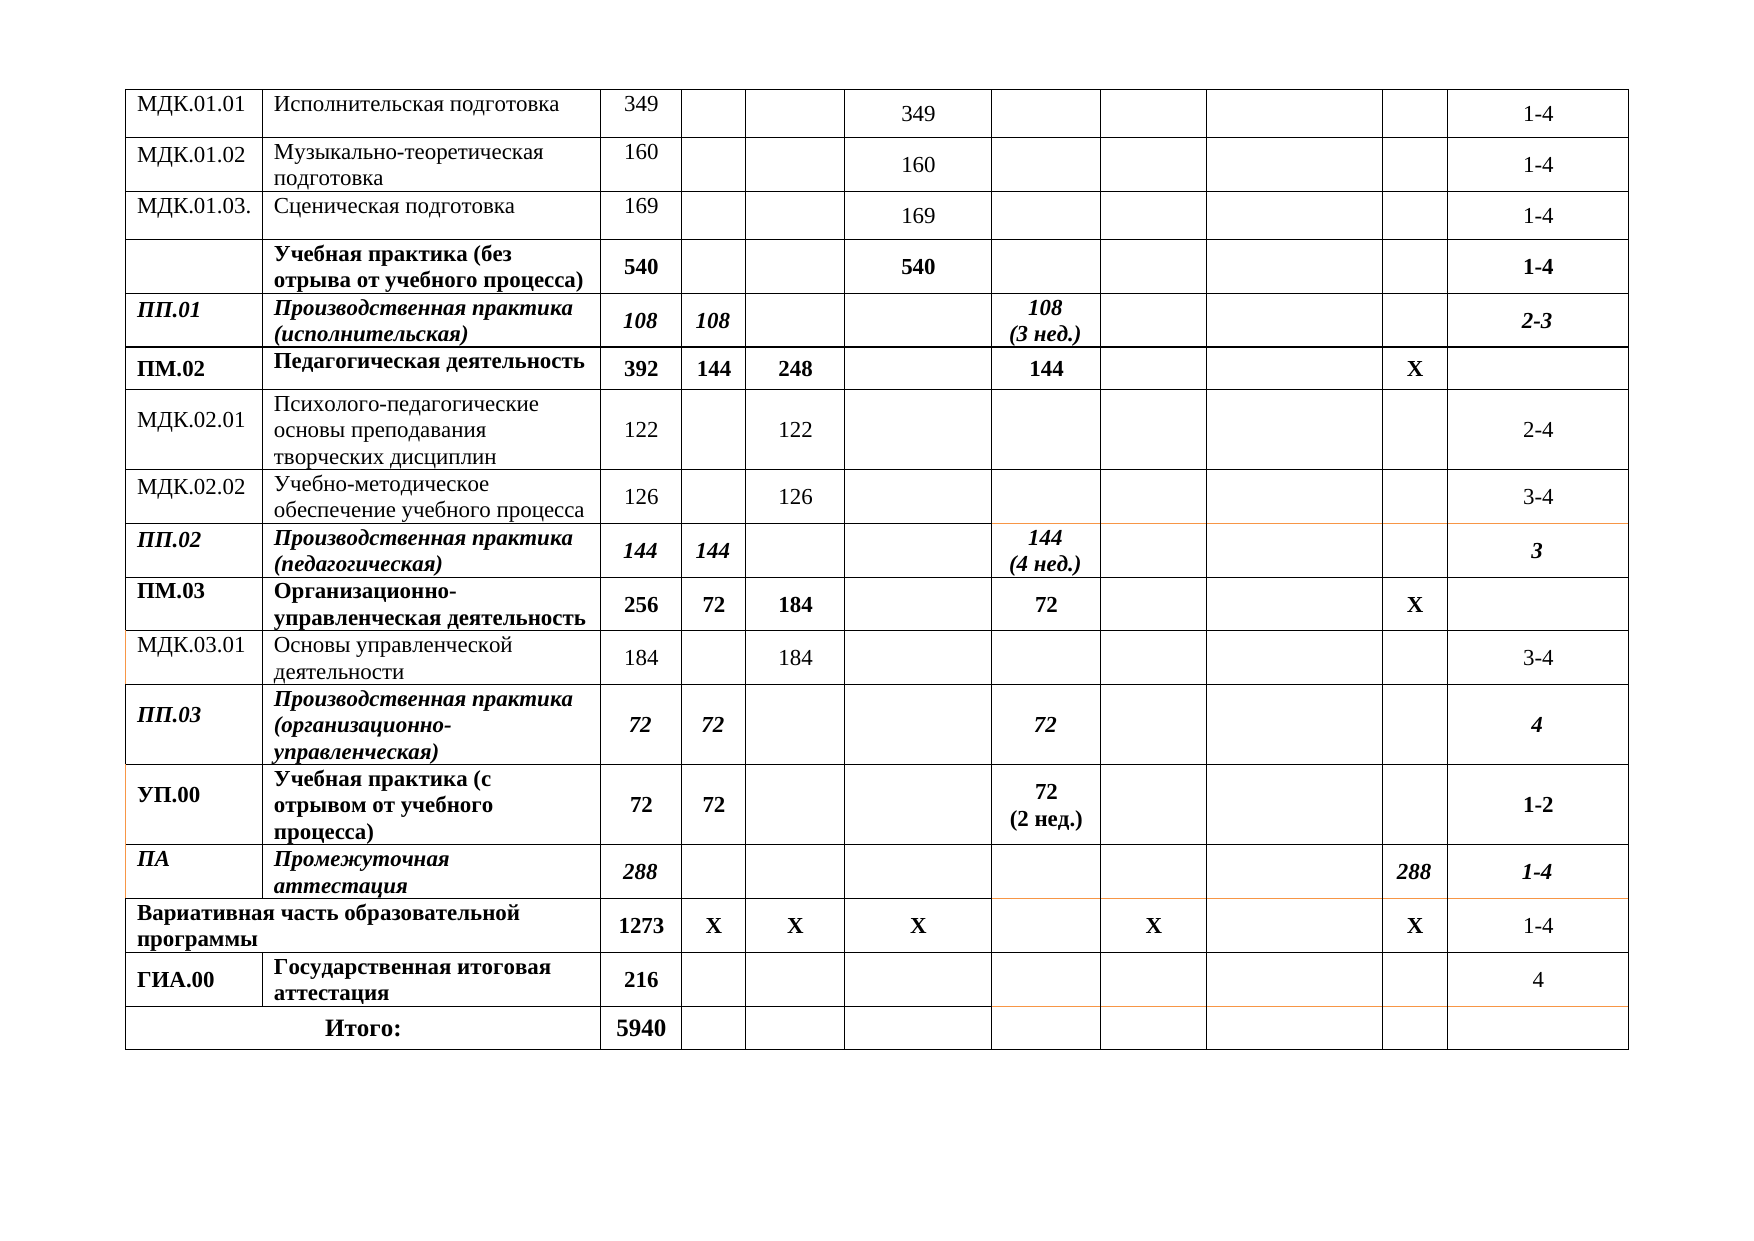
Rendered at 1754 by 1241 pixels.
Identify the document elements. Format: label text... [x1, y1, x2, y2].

table_cell [1101, 578, 1206, 630]
table_cell [746, 685, 844, 764]
table_cell 288 [601, 845, 681, 898]
table_cell ГИА.00 [126, 953, 262, 1006]
table_cell [1207, 138, 1382, 191]
table_cell [746, 845, 844, 898]
table_cell [1383, 192, 1447, 239]
table_cell [1383, 631, 1447, 684]
table_cell ПП.01 [126, 294, 262, 346]
table_cell [682, 90, 745, 137]
table_cell [845, 845, 991, 898]
table_cell [1207, 470, 1382, 523]
table_cell 126 [601, 470, 681, 523]
table_cell МДК.03.01 [126, 631, 262, 684]
table_cell ПМ.02 [126, 348, 262, 389]
table_cell 540 [845, 240, 991, 293]
table_cell 4 [1448, 685, 1628, 764]
table_cell 72 [682, 578, 745, 630]
table_cell 3-4 [1448, 631, 1628, 684]
table_cell [1101, 390, 1206, 469]
table_cell [1207, 845, 1382, 898]
table_cell Х [1383, 899, 1447, 952]
table_cell 1273 [601, 899, 681, 952]
table_cell Промежуточная аттестация [263, 845, 600, 898]
table_cell [1101, 138, 1206, 191]
table_cell 72 [992, 578, 1100, 630]
table_cell [126, 240, 262, 293]
table_cell [682, 240, 745, 293]
table_cell 144 [682, 524, 745, 577]
table_cell 184 [746, 578, 844, 630]
table_cell [1383, 294, 1447, 346]
table_cell [1207, 685, 1382, 764]
table_cell [682, 138, 745, 191]
table_cell [1448, 578, 1628, 630]
table_cell [682, 953, 745, 1006]
table_cell [1101, 845, 1206, 898]
table_cell [1101, 348, 1206, 389]
table_cell Х [845, 899, 991, 952]
table_cell [845, 685, 991, 764]
table_cell 2-3 [1448, 294, 1628, 346]
table_cell [1207, 390, 1382, 469]
table_cell Организационно-управленческая деятельность [263, 578, 600, 630]
table_cell [1207, 953, 1382, 1006]
table_cell 3 [1448, 524, 1628, 577]
table_cell [1383, 240, 1447, 293]
table_cell [1207, 899, 1382, 952]
table_cell 349 [601, 90, 681, 137]
table_cell [845, 765, 991, 844]
table_cell 1-4 [1448, 138, 1628, 191]
table_cell Педагогическая деятельность [263, 348, 600, 389]
table_cell ПА [126, 845, 262, 898]
table_cell 122 [746, 390, 844, 469]
table_cell 72 [682, 685, 745, 764]
table_cell [1101, 192, 1206, 239]
table_cell 1-4 [1448, 845, 1628, 898]
table_cell 3-4 [1448, 470, 1628, 523]
table_cell [1101, 90, 1206, 137]
table_cell 160 [845, 138, 991, 191]
table_cell 5940 [601, 1007, 681, 1049]
table_cell 126 [746, 470, 844, 523]
table_cell 540 [601, 240, 681, 293]
table_cell [992, 631, 1100, 684]
table_cell [746, 765, 844, 844]
table_cell МДК.01.03. [126, 192, 262, 239]
table_cell МДК.02.01 [126, 390, 262, 469]
table_cell 1-4 [1448, 90, 1628, 137]
table_cell Производственная практика (педагогическая) [263, 524, 600, 577]
table_cell [682, 631, 745, 684]
table_cell [1448, 348, 1628, 389]
table_cell 256 [601, 578, 681, 630]
table_cell 4 [1448, 953, 1628, 1006]
table_cell Х [1383, 578, 1447, 630]
table_cell [1101, 685, 1206, 764]
table_cell [746, 294, 844, 346]
table_cell [1383, 138, 1447, 191]
table_cell [1207, 631, 1382, 684]
table_cell Государственная итоговая аттестация [263, 953, 600, 1006]
table_cell [1383, 685, 1447, 764]
table_cell [1207, 240, 1382, 293]
table_cell 160 [601, 138, 681, 191]
table_cell [845, 390, 991, 469]
table_cell 1-4 [1448, 899, 1628, 952]
table_cell Учебная практика (без отрыва от учебного процесса) [263, 240, 600, 293]
table_cell [1207, 294, 1382, 346]
table_cell [845, 524, 991, 577]
table_cell УП.00 [126, 765, 262, 844]
table_cell [1101, 240, 1206, 293]
table_cell [845, 1007, 991, 1049]
table_cell Х [1101, 899, 1206, 952]
table_cell Итого: [126, 1007, 600, 1049]
table_cell [1101, 953, 1206, 1006]
table_cell [746, 524, 844, 577]
table_cell 122 [601, 390, 681, 469]
table_cell Исполнительская подготовка [263, 90, 600, 137]
table_cell 248 [746, 348, 844, 389]
table_cell Х [682, 899, 745, 952]
table_cell [845, 294, 991, 346]
table_cell [1383, 90, 1447, 137]
table_cell 1-4 [1448, 192, 1628, 239]
table_cell ПП.02 [126, 524, 262, 577]
table_cell [845, 953, 991, 1006]
table_cell [992, 390, 1100, 469]
table_cell 144 [682, 348, 745, 389]
table_cell [1207, 90, 1382, 137]
table_cell [1207, 1007, 1382, 1049]
table_cell 169 [601, 192, 681, 239]
table_cell [845, 578, 991, 630]
table_cell ПМ.03 [126, 578, 262, 630]
table_cell [746, 90, 844, 137]
table_cell [1207, 765, 1382, 844]
table_cell [1207, 578, 1382, 630]
table_cell Учебная практика (с отрывом от учебного процесса) [263, 765, 600, 844]
table_cell [1101, 294, 1206, 346]
table_cell Музыкально-теоретическая подготовка [263, 138, 600, 191]
table_cell 72 [601, 685, 681, 764]
table_cell Х [1383, 348, 1447, 389]
table_cell МДК.01.02 [126, 138, 262, 191]
table_cell [992, 953, 1100, 1006]
table_cell [682, 1007, 745, 1049]
table_cell 1-2 [1448, 765, 1628, 844]
table_cell [992, 138, 1100, 191]
table_cell 72 [601, 765, 681, 844]
table_cell [746, 240, 844, 293]
table_cell МДК.01.01 [126, 90, 262, 137]
table_cell [1101, 1007, 1206, 1049]
table_cell 184 [746, 631, 844, 684]
table_cell Основы управленческой деятельности [263, 631, 600, 684]
table_cell Производственная практика (организационно-управленческая) [263, 685, 600, 764]
table_cell [1101, 524, 1206, 577]
table_cell 144 (4 нед.) [992, 524, 1100, 577]
table_cell Учебно-методическое обеспечение учебного процесса [263, 470, 600, 523]
table_cell [1101, 470, 1206, 523]
table_cell [992, 240, 1100, 293]
table_cell [1383, 470, 1447, 523]
table_cell [845, 631, 991, 684]
table_cell [992, 192, 1100, 239]
table_cell 108 (3 нед.) [992, 294, 1100, 346]
table_cell Психолого-педагогические основы преподавания творческих дисциплин [263, 390, 600, 469]
table_cell 72 [682, 765, 745, 844]
table_cell [1383, 390, 1447, 469]
table_cell 72 [992, 685, 1100, 764]
table_cell [746, 953, 844, 1006]
table_cell [845, 470, 991, 523]
table_cell ПП.03 [126, 685, 262, 764]
table_cell [746, 192, 844, 239]
table_cell [1207, 192, 1382, 239]
table_cell 169 [845, 192, 991, 239]
table_cell Производственная практика (исполнительская) [263, 294, 600, 346]
table_cell 184 [601, 631, 681, 684]
table_cell [992, 470, 1100, 523]
table_cell [746, 1007, 844, 1049]
table_cell 392 [601, 348, 681, 389]
table_cell [682, 845, 745, 898]
table_cell [992, 1007, 1100, 1049]
table_cell [1207, 524, 1382, 577]
table_cell [992, 845, 1100, 898]
table_cell [682, 192, 745, 239]
table_cell [992, 899, 1100, 952]
table_cell [682, 390, 745, 469]
table_cell Х [746, 899, 844, 952]
table_cell [746, 138, 844, 191]
table_cell [1383, 524, 1447, 577]
table_cell [992, 90, 1100, 137]
table_cell 108 [601, 294, 681, 346]
table_cell 288 [1383, 845, 1447, 898]
table_cell 216 [601, 953, 681, 1006]
table_cell [845, 348, 991, 389]
table_cell 108 [682, 294, 745, 346]
table_cell 144 [992, 348, 1100, 389]
table_cell [1383, 1007, 1447, 1049]
table_cell МДК.02.02 [126, 470, 262, 523]
table_cell [682, 470, 745, 523]
table_cell [1101, 631, 1206, 684]
table_cell 349 [845, 90, 991, 137]
table_cell [1383, 765, 1447, 844]
table_cell 72 (2 нед.) [992, 765, 1100, 844]
table_cell 1-4 [1448, 240, 1628, 293]
table_cell [1207, 348, 1382, 389]
table_cell [1101, 765, 1206, 844]
table_cell [1448, 1007, 1628, 1049]
table_cell Сценическая подготовка [263, 192, 600, 239]
table_cell Вариативная часть образовательной программы [126, 899, 600, 952]
table_cell [1383, 953, 1447, 1006]
table_cell 2-4 [1448, 390, 1628, 469]
table_cell 144 [601, 524, 681, 577]
